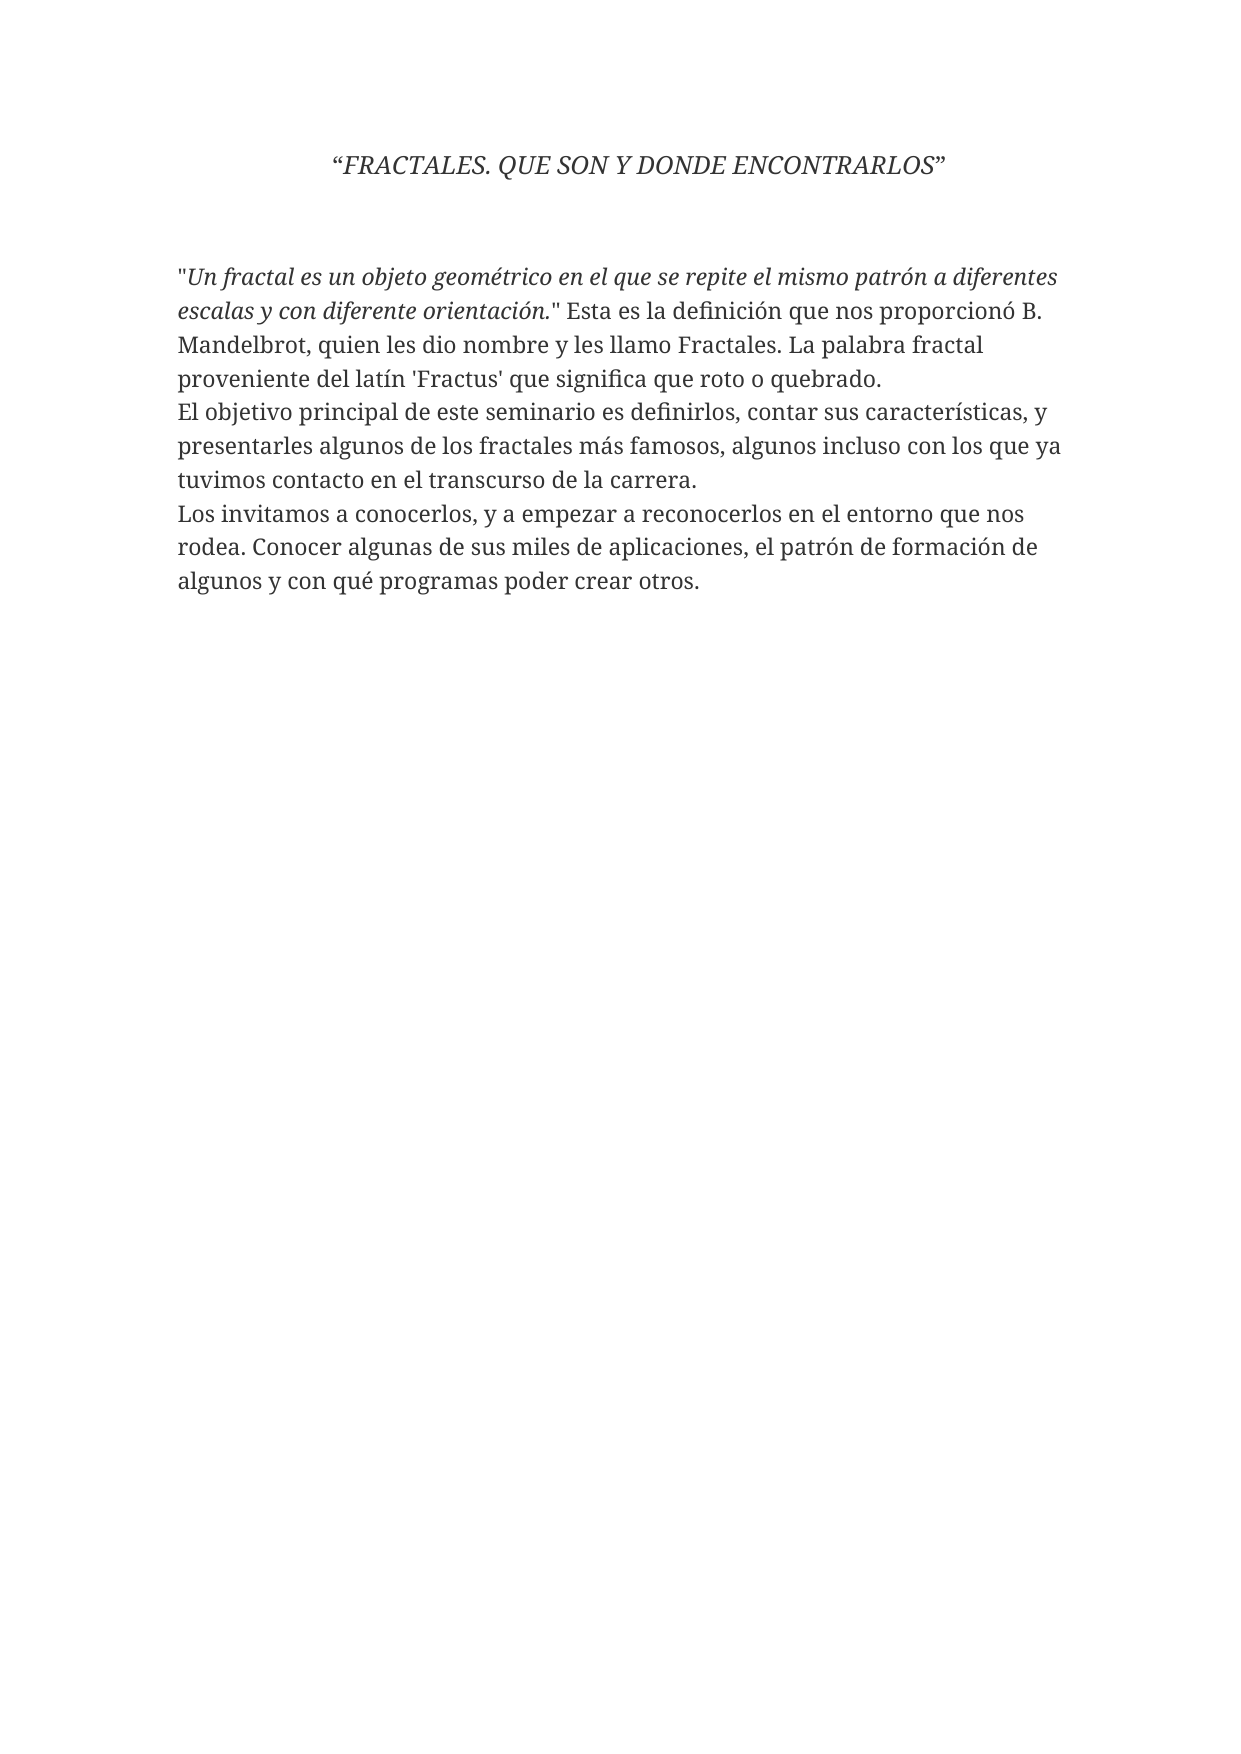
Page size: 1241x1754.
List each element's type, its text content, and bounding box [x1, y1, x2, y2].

text “FRACTALES. QUE SON Y DONDE ENCONTRARLOS” [215, 148, 1063, 182]
text "Un fractal es un objeto geométrico en el que se repite el mismo patrón a diferentes escalas y con diferente orientación." Esta es la definición que nos proporcionó B. Mandelbrot, quien les dio nombre y les llamo Fractales. La palabra fractal proveniente del latín 'Fractus' que significa que roto o quebrado. El objetivo principal de este seminario es definirlos, contar sus características, y presentarles algunos de los fractales más famosos, algunos incluso con los que ya tuvimos contacto en el transcurso de la carrera. Los invitamos a conocerlos, y a empezar a reconocerlos en el entorno que nos rodea. Conocer algunas de sus miles de aplicaciones, el patrón de formación de algunos y con qué programas poder crear otros. [177, 261, 1063, 596]
